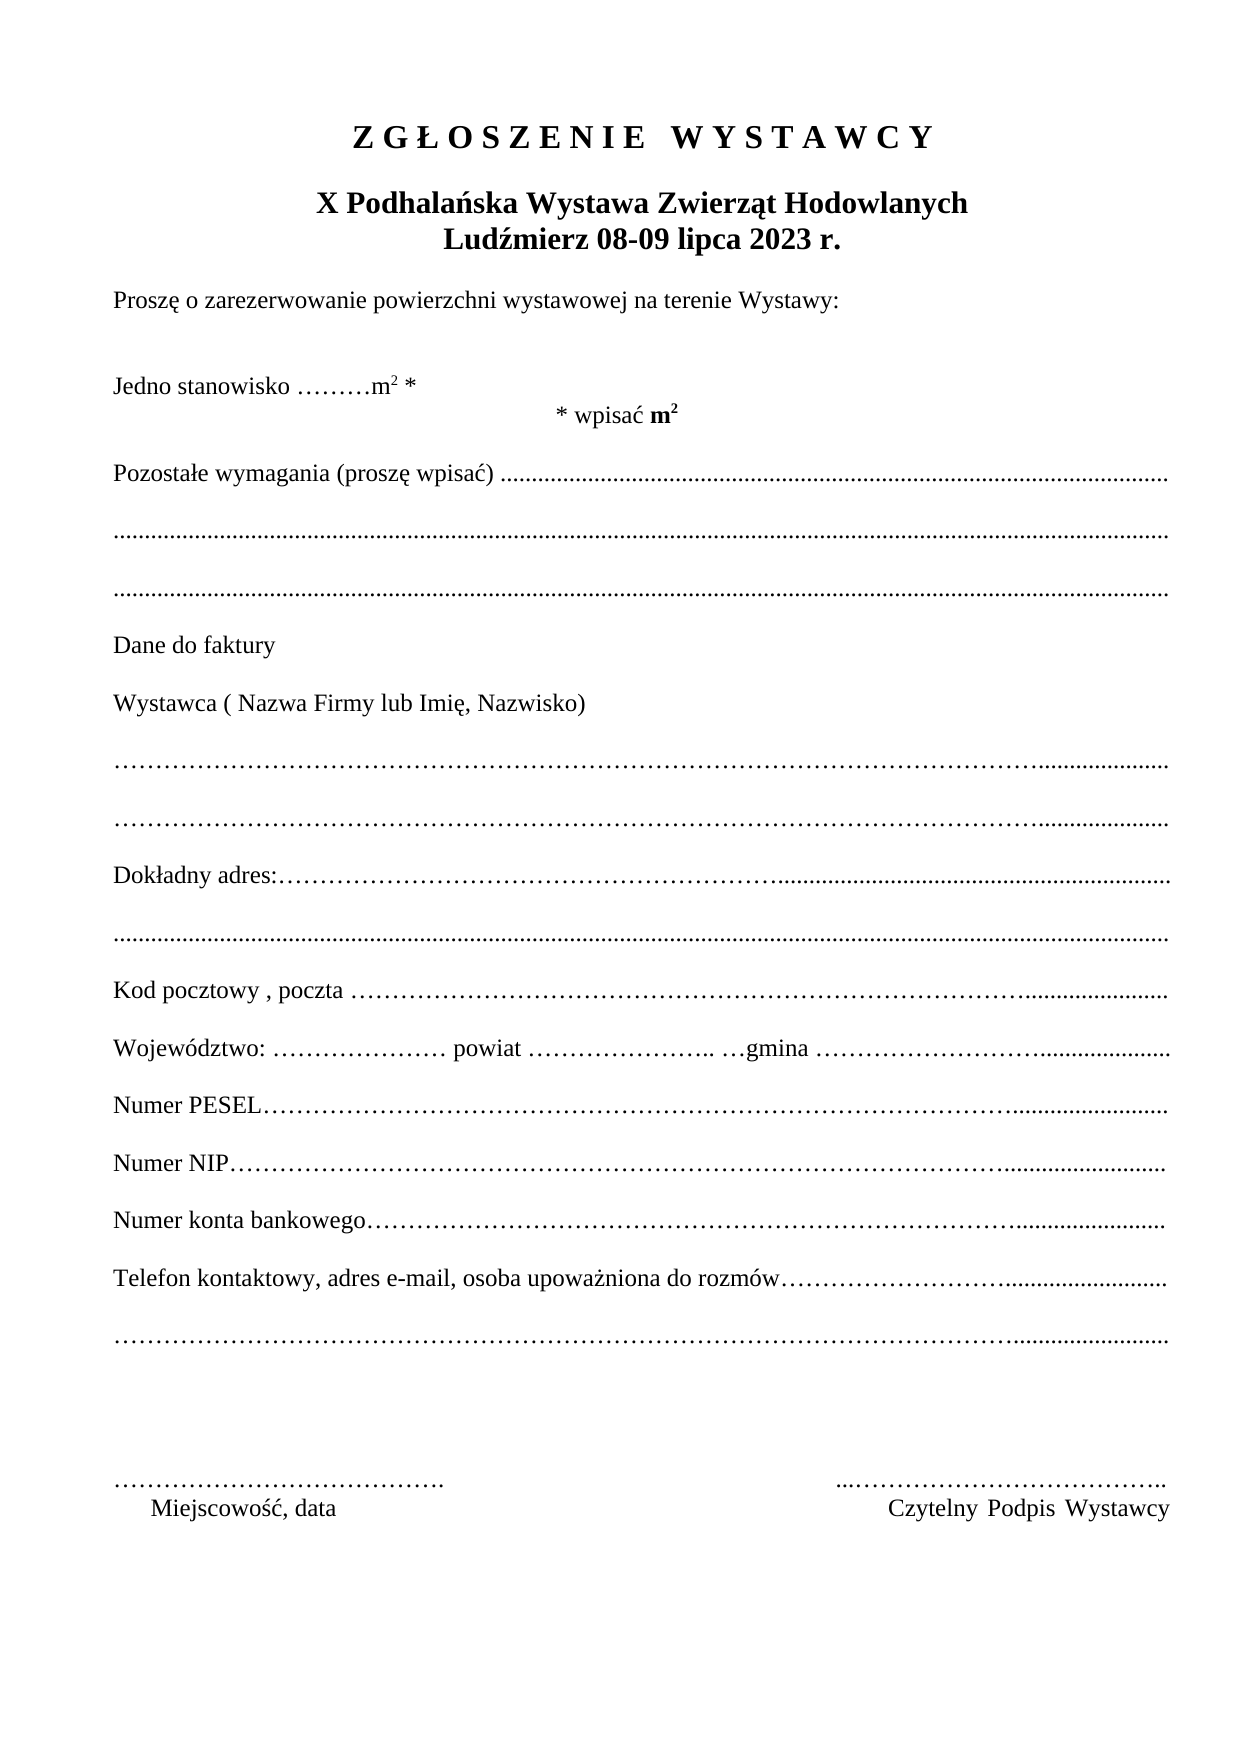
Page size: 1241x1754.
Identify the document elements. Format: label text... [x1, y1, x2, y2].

text Wystawca ( Nazwa Firmy lub Imię, Nazwisko) [113, 688, 1172, 716]
text Z G Ł O S Z E N I E W Y S T A W C Y [113, 117, 1172, 156]
text Miejscowość, data Czytelny Podpis Wystawcy [113, 1493, 1172, 1550]
text Ludźmierz 08-09 lipca 2023 r. [113, 220, 1172, 256]
text Telefon kontaktowy, adres e-mail, osoba upoważniona do rozmów……………………….......................... [113, 1263, 1172, 1291]
text Numer PESEL………………………………………………………………………………......................... [113, 1090, 1172, 1119]
text …………………………………………………………………………………………………..................... [113, 803, 1172, 831]
text ......................................................................................................................................................................... [113, 573, 1172, 601]
text Kod pocztowy , poczta ………………………………………………………………………....................... [113, 975, 1172, 1004]
text ......................................................................................................................................................................... [113, 918, 1172, 946]
text Dane do faktury [113, 630, 1172, 659]
text Jedno stanowisko ………m2 * [113, 371, 1172, 400]
text Numer konta bankowego……………………………………………………………………........................ [113, 1205, 1172, 1234]
text ......................................................................................................................................................................... [113, 515, 1172, 544]
text Województwo: ………………… powiat ………………….. …gmina ………………………..................... [113, 1033, 1172, 1061]
text Pozostałe wymagania (proszę wpisać) ........................................................................................................... [113, 458, 1172, 486]
text Numer NIP………………………………………………………………………………….......................... [113, 1148, 1172, 1176]
text Proszę o zarezerwowanie powierzchni wystawowej na terenie Wystawy: [113, 285, 1172, 314]
text Dokładny adres:……………………………………………………............................................................... [113, 860, 1172, 889]
text …………………………………. ...……………………………….. [113, 1464, 1172, 1493]
text …………………………………………………………………………………………………..................... [113, 745, 1172, 774]
text * wpisać m2 [113, 400, 1172, 429]
text X Podhalańska Wystawa Zwierząt Hodowlanych [113, 184, 1172, 220]
text ………………………………………………………………………………………………......................... [113, 1320, 1172, 1349]
